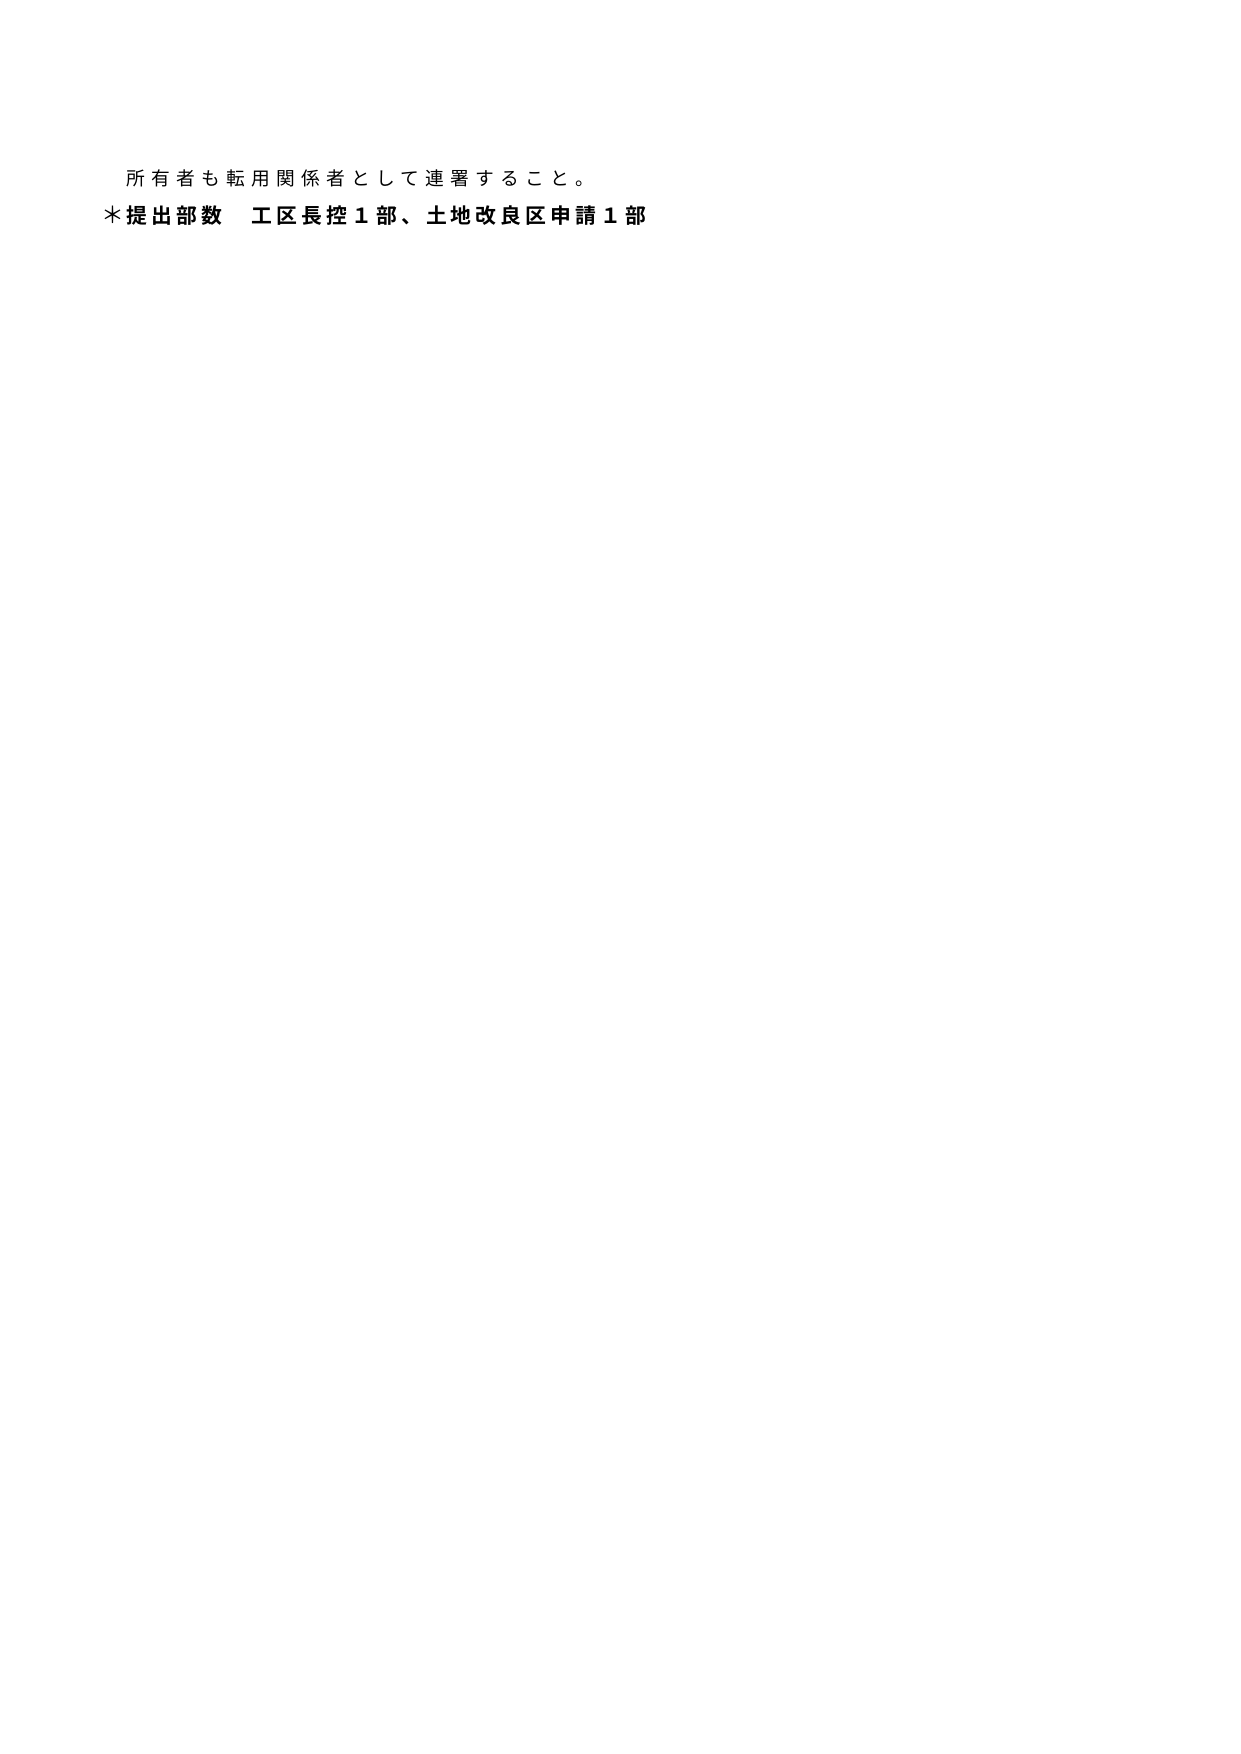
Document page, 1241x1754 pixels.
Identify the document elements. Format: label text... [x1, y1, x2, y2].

text ＊提出部数 工区長控１部、土地改良区申請１部 [101, 196, 1151, 232]
text 所有者も転用関係者として連署すること。 [101, 159, 1151, 196]
